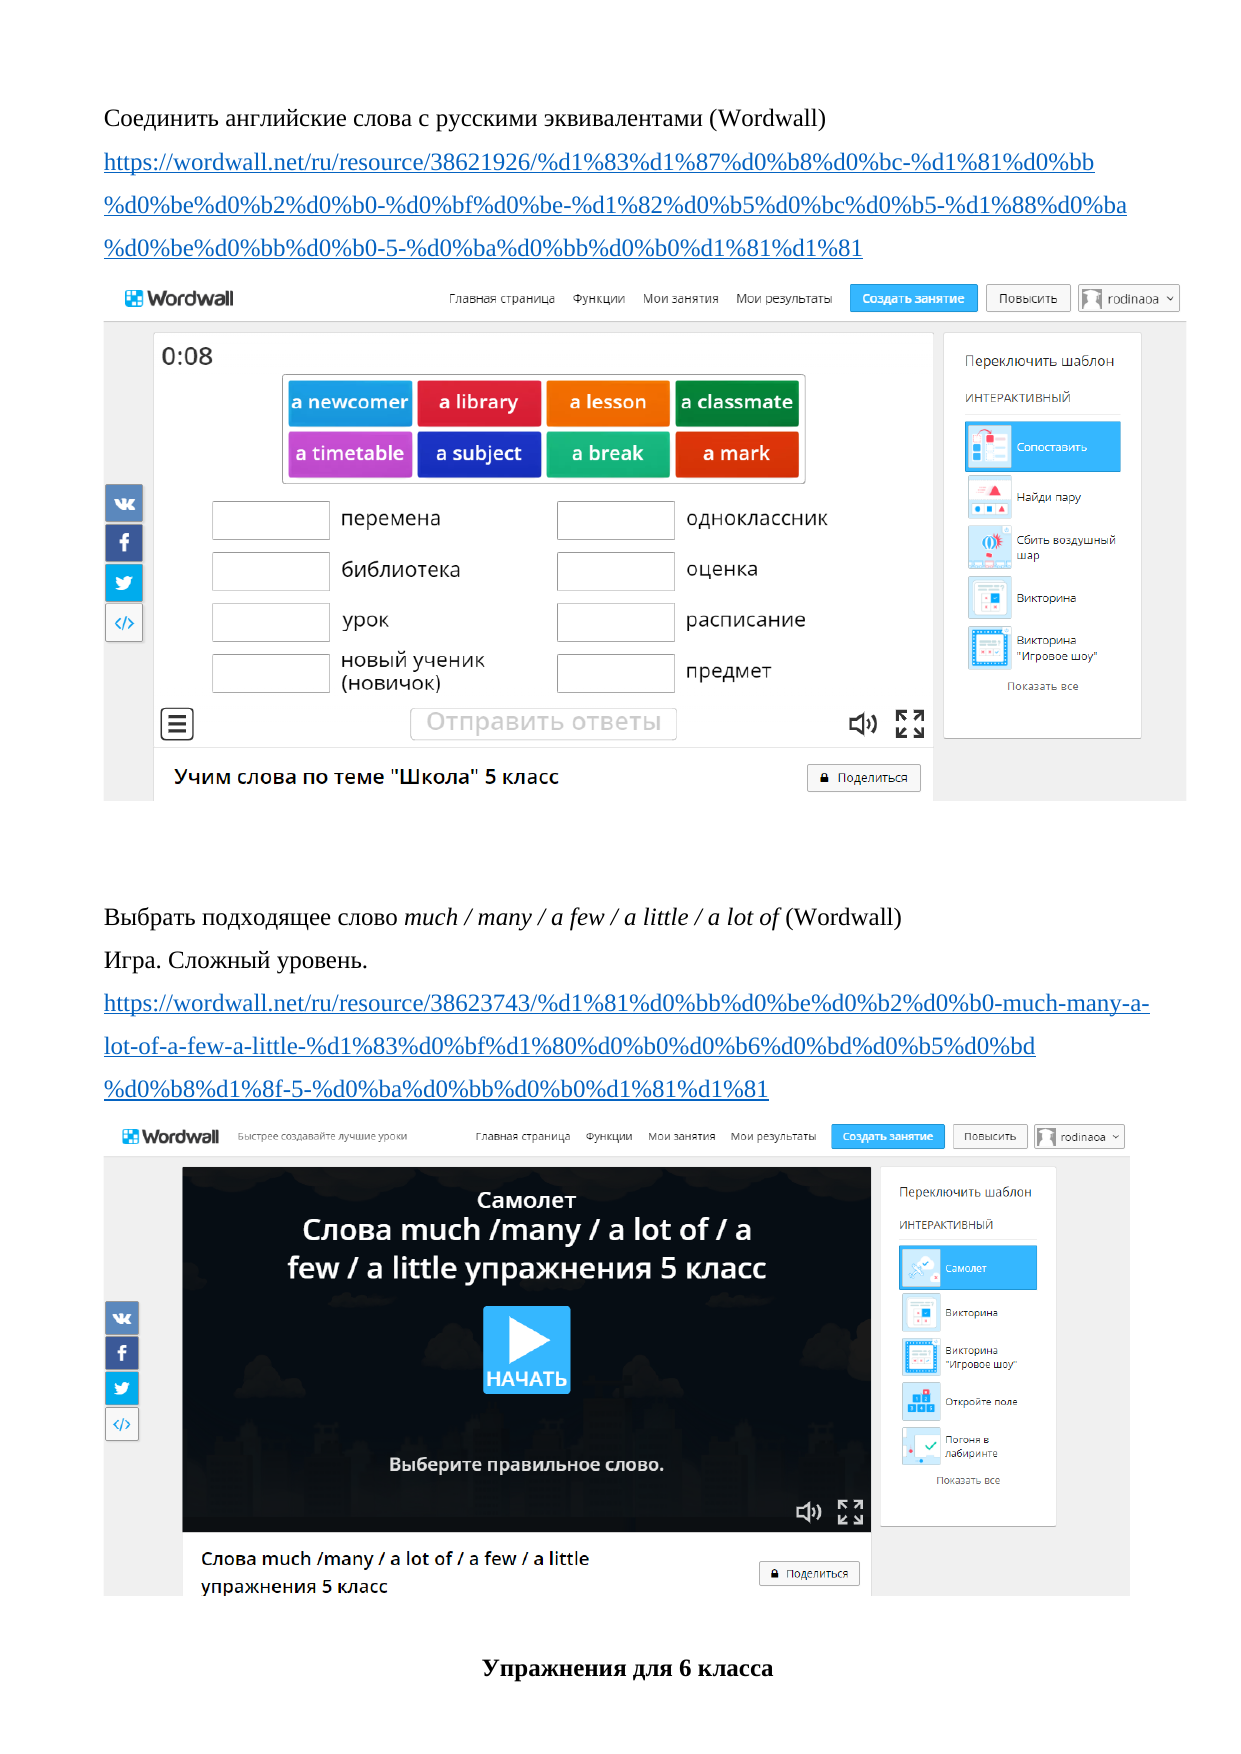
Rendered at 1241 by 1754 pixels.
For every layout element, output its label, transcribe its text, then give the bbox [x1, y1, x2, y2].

picture [103, 1117, 1130, 1596]
text Выбрать подходящее слово much / many / a few / a little / a lot of (Wordwall) [103, 902, 1152, 930]
text Упражнения для 6 класса [103, 1653, 1152, 1682]
text Игра. Сложный уровень. [103, 945, 1152, 973]
picture [103, 276, 1187, 801]
text https://wordwall.net/ru/resource/38621926/%d1%83%d1%87%d0%b8%d0%bc-%d1%81%d0%bb%d0%be%d0%b2%d0%b0-%d0%bf%d0%be-%d1%82%d0%b5%d0%bc%d0%b5-%d1%88%d0%ba%d0%be%d0%bb%d0%b0-5-%d0%ba%d0%bb%d0%b0%d1%81%d1%81 [103, 147, 1152, 262]
text Соединить английские слова с русскими эквивалентами (Wordwall) [103, 103, 1152, 132]
text https://wordwall.net/ru/resource/38623743/%d1%81%d0%bb%d0%be%d0%b2%d0%b0-much-many-a-lot-of-a-few-a-little-%d1%83%d0%bf%d1%80%d0%b0%d0%b6%d0%bd%d0%b5%d0%bd%d0%b8%d1%8f-5-%d0%ba%d0%bb%d0%b0%d1%81%d1%81 [103, 988, 1152, 1103]
